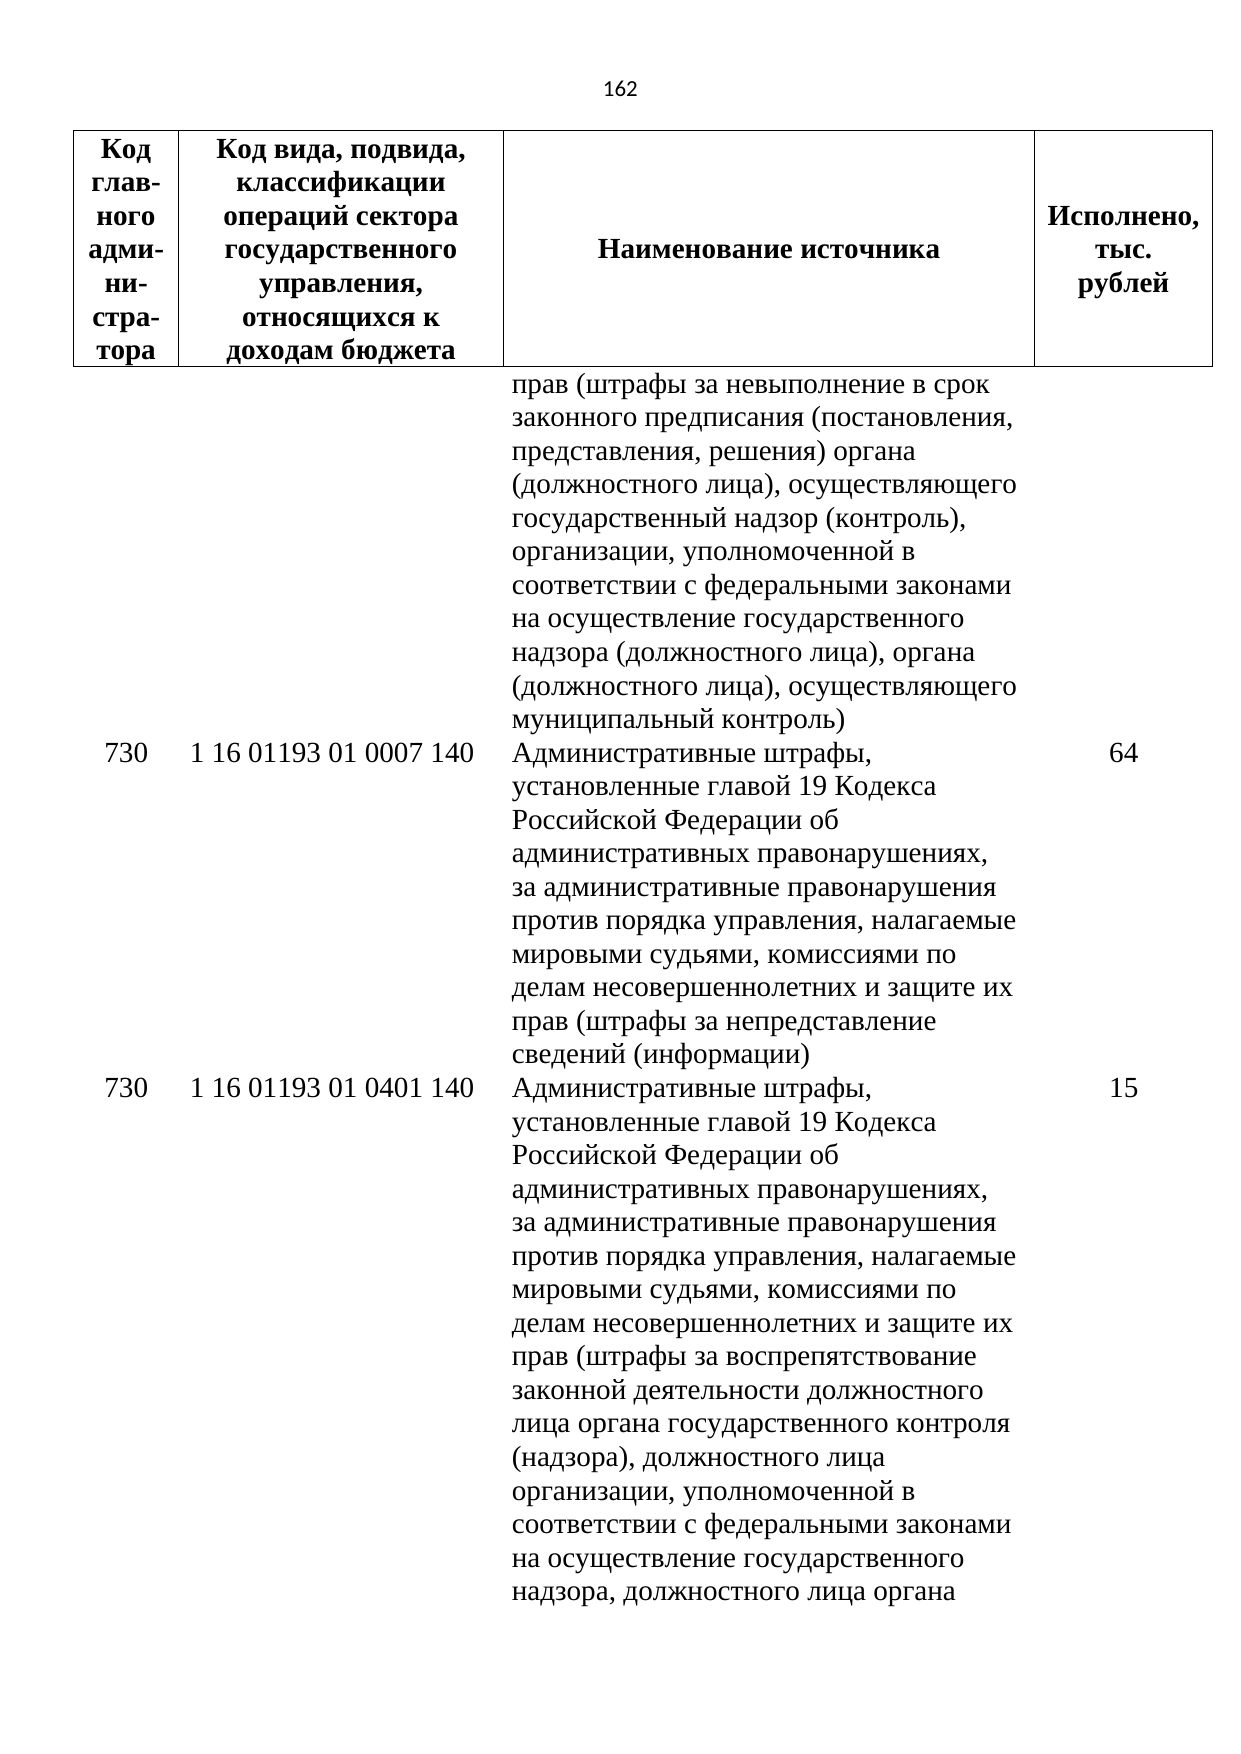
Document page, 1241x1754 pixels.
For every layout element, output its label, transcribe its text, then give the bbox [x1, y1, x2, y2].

table_header Исполнено, тыс. рублей [1035, 131, 1212, 366]
table_header Код глав-ного адми-ни- стра-тора [74, 131, 178, 366]
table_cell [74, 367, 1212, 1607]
table_header Код вида, подвида, классификации операций сектора государственного управления, относящихся к доходам бюджета [179, 131, 503, 366]
table_header Наименование источника [504, 131, 1034, 366]
